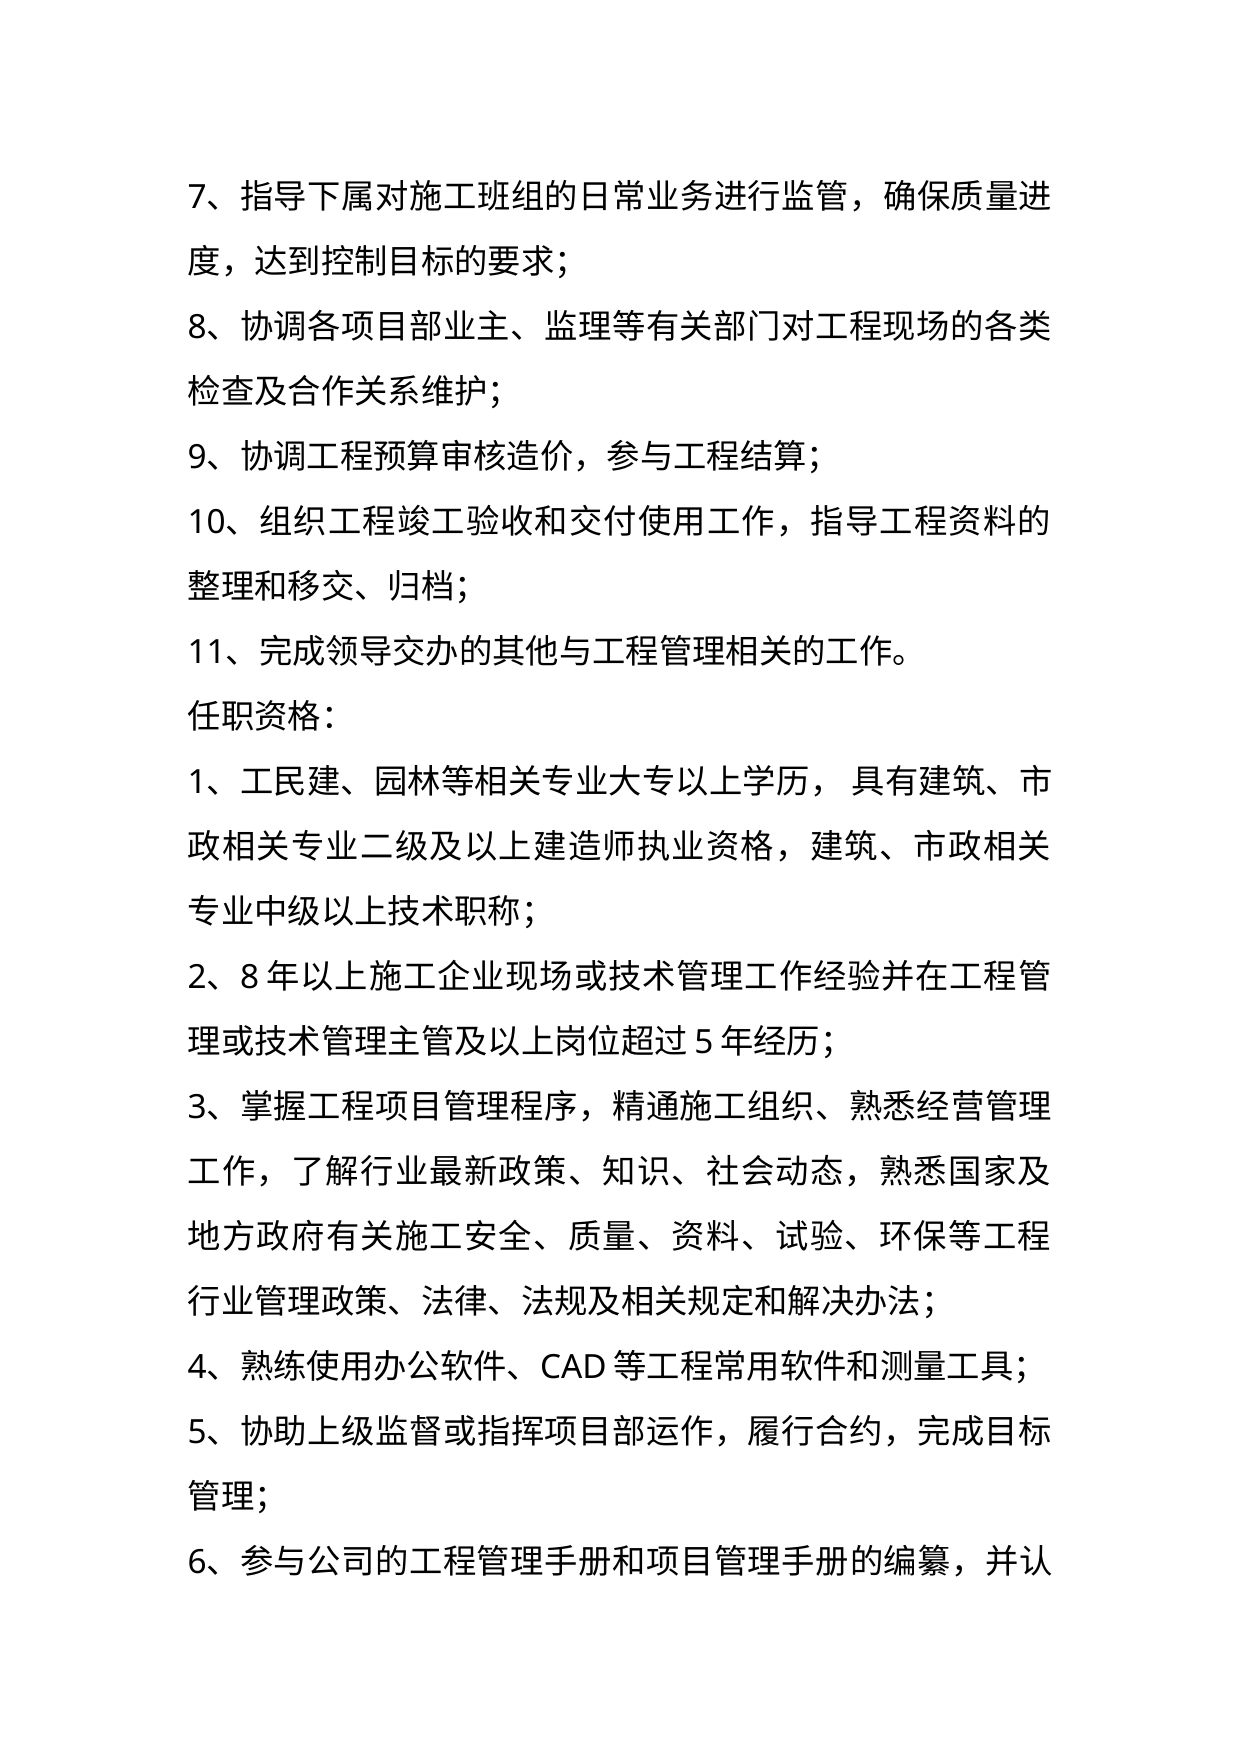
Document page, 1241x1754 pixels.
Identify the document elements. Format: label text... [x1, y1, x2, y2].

list 协调各项目部业主、监理等有关部门对工程现场的各类检查及合作关系维护； [187, 292, 1053, 422]
list 指导下属对施工班组的日常业务进行监管，确保质量进度，达到控制目标的要求； [187, 162, 1053, 292]
list 协调工程预算审核造价，参与工程结算； [187, 422, 1053, 487]
list 完成领导交办的其他与工程管理相关的工作。 [187, 617, 1053, 682]
list 掌握工程项目管理程序，精通施工组织、熟悉经营管理工作，了解行业最新政策、知识、社会动态，熟悉国家及地方政府有关施工安全、质量、资料、试验、环保等工程行业管理政策、法律、法规及相关规定和解决办法； [187, 1072, 1053, 1332]
list 工民建、园林等相关专业大专以上学历， 具有建筑、市政相关专业二级及以上建造师执业资格，建筑、市政相关专业中级以上技术职称； [187, 747, 1053, 942]
text 任职资格： [187, 682, 1053, 747]
list 组织工程竣工验收和交付使用工作，指导工程资料的整理和移交、归档； [187, 487, 1053, 617]
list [187, 1527, 1053, 1592]
list 熟练使用办公软件、CAD等工程常用软件和测量工具； [187, 1332, 1053, 1397]
list 8年以上施工企业现场或技术管理工作经验并在工程管理或技术管理主管及以上岗位超过5年经历； [187, 942, 1053, 1072]
list 协助上级监督或指挥项目部运作，履行合约，完成目标管理； [187, 1397, 1053, 1527]
